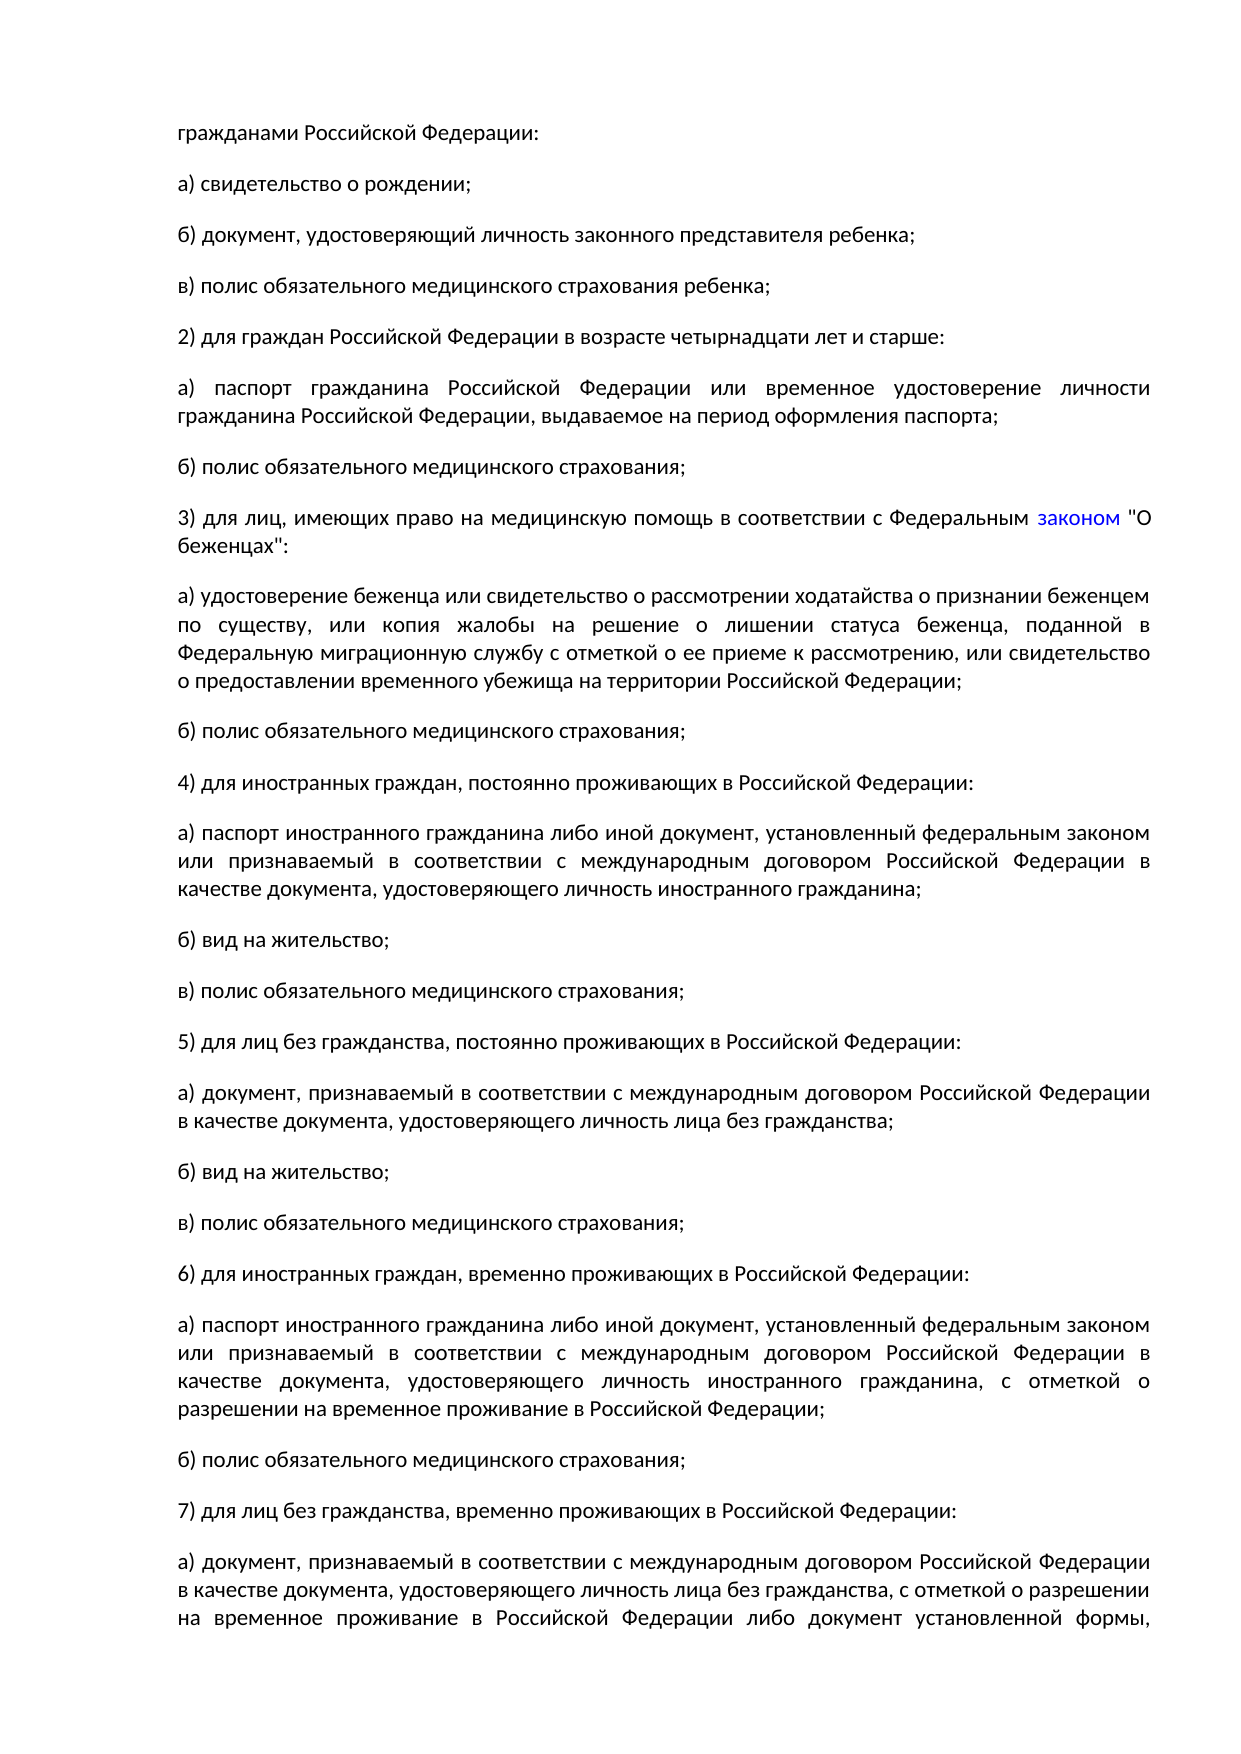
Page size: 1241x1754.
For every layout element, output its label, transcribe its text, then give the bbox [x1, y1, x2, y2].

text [177, 1547, 1152, 1631]
text а) паспорт гражданина Российской Федерации или временное удостоверение личности гражданина Российской Федерации, выдаваемое на период оформления паспорта; [177, 373, 1152, 429]
text в) полис обязательного медицинского страхования ребенка; [177, 271, 1152, 299]
text 5) для лиц без гражданства, постоянно проживающих в Российской Федерации: [177, 1027, 1152, 1055]
text а) паспорт иностранного гражданина либо иной документ, установленный федеральным законом или признаваемый в соответствии с международным договором Российской Федерации в качестве документа, удостоверяющего личность иностранного гражданина; [177, 818, 1152, 903]
text а) документ, признаваемый в соответствии с международным договором Российской Федерации в качестве документа, удостоверяющего личность лица без гражданства; [177, 1078, 1152, 1134]
text а) удостоверение беженца или свидетельство о рассмотрении ходатайства о признании беженцем по существу, или копия жалобы на решение о лишении статуса беженца, поданной в Федеральную миграционную службу с отметкой о ее приеме к рассмотрению, или свидетельство о предоставлении временного убежища на территории Российской Федерации; [177, 582, 1152, 694]
text б) полис обязательного медицинского страхования; [177, 1445, 1152, 1473]
text а) свидетельство о рождении; [177, 169, 1152, 197]
text 7) для лиц без гражданства, временно проживающих в Российской Федерации: [177, 1496, 1152, 1524]
text в) полис обязательного медицинского страхования; [177, 1208, 1152, 1236]
text б) полис обязательного медицинского страхования; [177, 717, 1152, 745]
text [177, 118, 1152, 146]
text в) полис обязательного медицинского страхования; [177, 976, 1152, 1004]
text 2) для граждан Российской Федерации в возрасте четырнадцати лет и старше: [177, 322, 1152, 350]
text б) вид на жительство; [177, 1157, 1152, 1185]
text а) паспорт иностранного гражданина либо иной документ, установленный федеральным законом или признаваемый в соответствии с международным договором Российской Федерации в качестве документа, удостоверяющего личность иностранного гражданина, с отметкой о разрешении на временное проживание в Российской Федерации; [177, 1310, 1152, 1422]
text 3) для лиц, имеющих право на медицинскую помощь в соответствии с Федеральным законом "О беженцах": [177, 503, 1152, 559]
text б) полис обязательного медицинского страхования; [177, 452, 1152, 480]
text б) вид на жительство; [177, 926, 1152, 953]
text 6) для иностранных граждан, временно проживающих в Российской Федерации: [177, 1259, 1152, 1287]
text 4) для иностранных граждан, постоянно проживающих в Российской Федерации: [177, 768, 1152, 796]
text б) документ, удостоверяющий личность законного представителя ребенка; [177, 220, 1152, 248]
